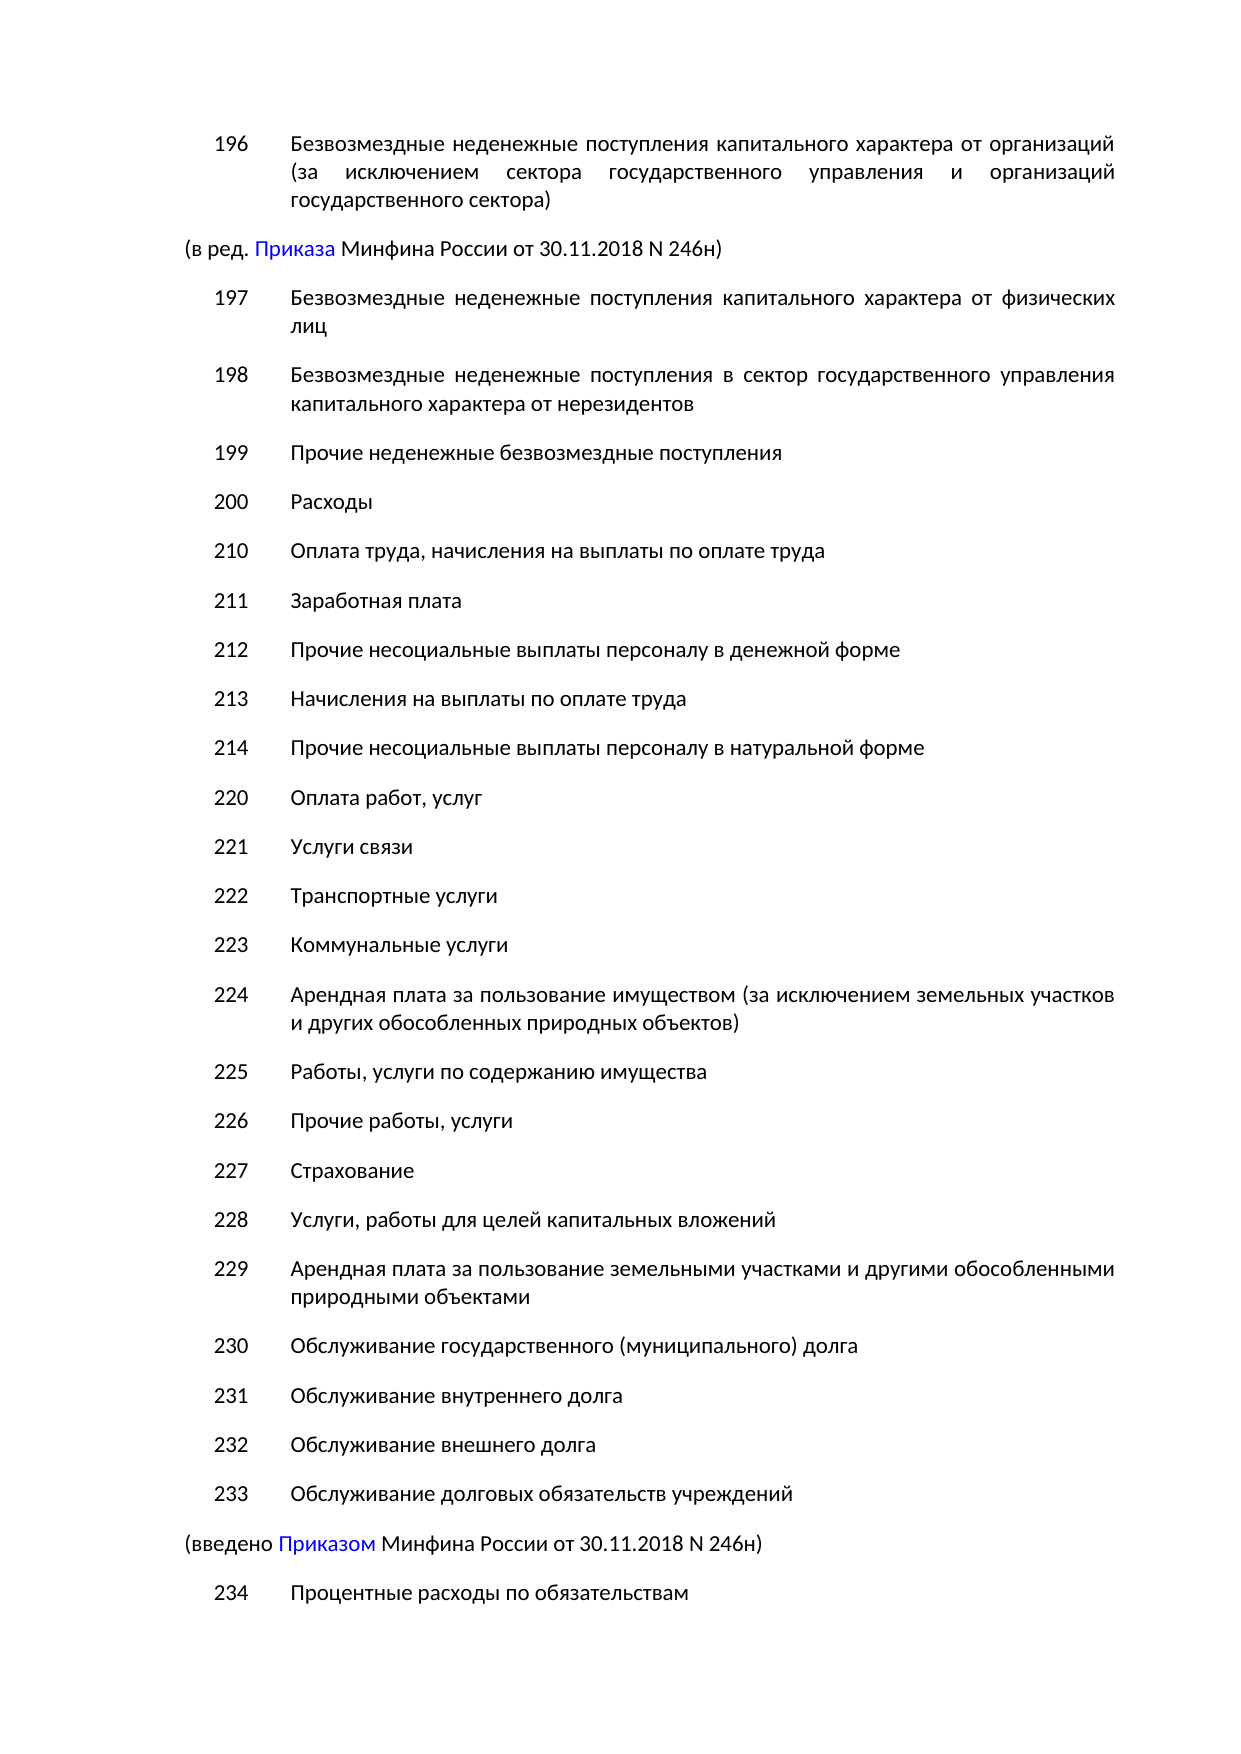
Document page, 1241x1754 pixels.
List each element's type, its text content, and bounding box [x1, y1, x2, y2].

table_cell Расходы [284, 477, 1122, 526]
table_cell 210 [178, 526, 284, 575]
table_cell Заработная плата [284, 575, 1122, 624]
table_cell Начисления на выплаты по оплате труда [284, 674, 1122, 723]
table_cell 227 [178, 1145, 284, 1194]
table_cell 199 [178, 427, 284, 477]
table_cell 198 [178, 350, 284, 427]
table_cell 226 [178, 1096, 284, 1145]
table_cell 197 [178, 273, 284, 350]
table_cell Прочие несоциальные выплаты персоналу в натуральной форме [284, 723, 1122, 772]
table_cell Оплата труда, начисления на выплаты по оплате труда [284, 526, 1122, 575]
table_cell Безвозмездные неденежные поступления капитального характера от организаций (за исключением сектора государственного управления и организаций государственного сектора) [284, 118, 1122, 223]
table_cell 225 [178, 1047, 284, 1096]
table_cell 230 [178, 1321, 284, 1370]
table_cell 233 [178, 1469, 284, 1518]
table_cell 231 [178, 1370, 284, 1419]
table_cell Прочие неденежные безвозмездные поступления [284, 427, 1122, 477]
table_cell 200 [178, 477, 284, 526]
table_cell Обслуживание внешнего долга [284, 1420, 1122, 1469]
table_cell 224 [178, 969, 284, 1047]
table_cell 213 [178, 674, 284, 723]
table_cell Транспортные услуги [284, 871, 1122, 920]
table_cell 234 [178, 1567, 284, 1617]
table_cell 211 [178, 575, 284, 624]
table_cell (в ред. Приказа Минфина России от 30.11.2018 N 246н) [178, 224, 1122, 273]
table_cell Обслуживание внутреннего долга [284, 1370, 1122, 1419]
table_cell 222 [178, 871, 284, 920]
table_cell 220 [178, 772, 284, 821]
table_cell Услуги, работы для целей капитальных вложений [284, 1194, 1122, 1244]
table_cell Оплата работ, услуг [284, 772, 1122, 821]
table_cell 221 [178, 821, 284, 871]
table_cell Коммунальные услуги [284, 920, 1122, 969]
table_cell Арендная плата за пользование земельными участками и другими обособленными природными объектами [284, 1244, 1122, 1321]
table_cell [178, 1518, 1122, 1567]
table_cell Услуги связи [284, 821, 1122, 871]
table_cell Работы, услуги по содержанию имущества [284, 1047, 1122, 1096]
table_cell Процентные расходы по обязательствам [284, 1567, 1122, 1617]
table_cell 223 [178, 920, 284, 969]
table_cell Обслуживание долговых обязательств учреждений [284, 1469, 1122, 1518]
table_cell Арендная плата за пользование имуществом (за исключением земельных участков и других обособленных природных объектов) [284, 969, 1122, 1047]
table_cell Прочие несоциальные выплаты персоналу в денежной форме [284, 624, 1122, 674]
table_cell 229 [178, 1244, 284, 1321]
table_cell 214 [178, 723, 284, 772]
table_cell 196 [178, 118, 284, 223]
table_cell Безвозмездные неденежные поступления капитального характера от физических лиц [284, 273, 1122, 350]
table_cell Страхование [284, 1145, 1122, 1194]
table_cell Прочие работы, услуги [284, 1096, 1122, 1145]
table_cell 212 [178, 624, 284, 674]
table_cell 232 [178, 1420, 284, 1469]
table_cell Обслуживание государственного (муниципального) долга [284, 1321, 1122, 1370]
table_cell 228 [178, 1194, 284, 1244]
table_cell Безвозмездные неденежные поступления в сектор государственного управления капитального характера от нерезидентов [284, 350, 1122, 427]
